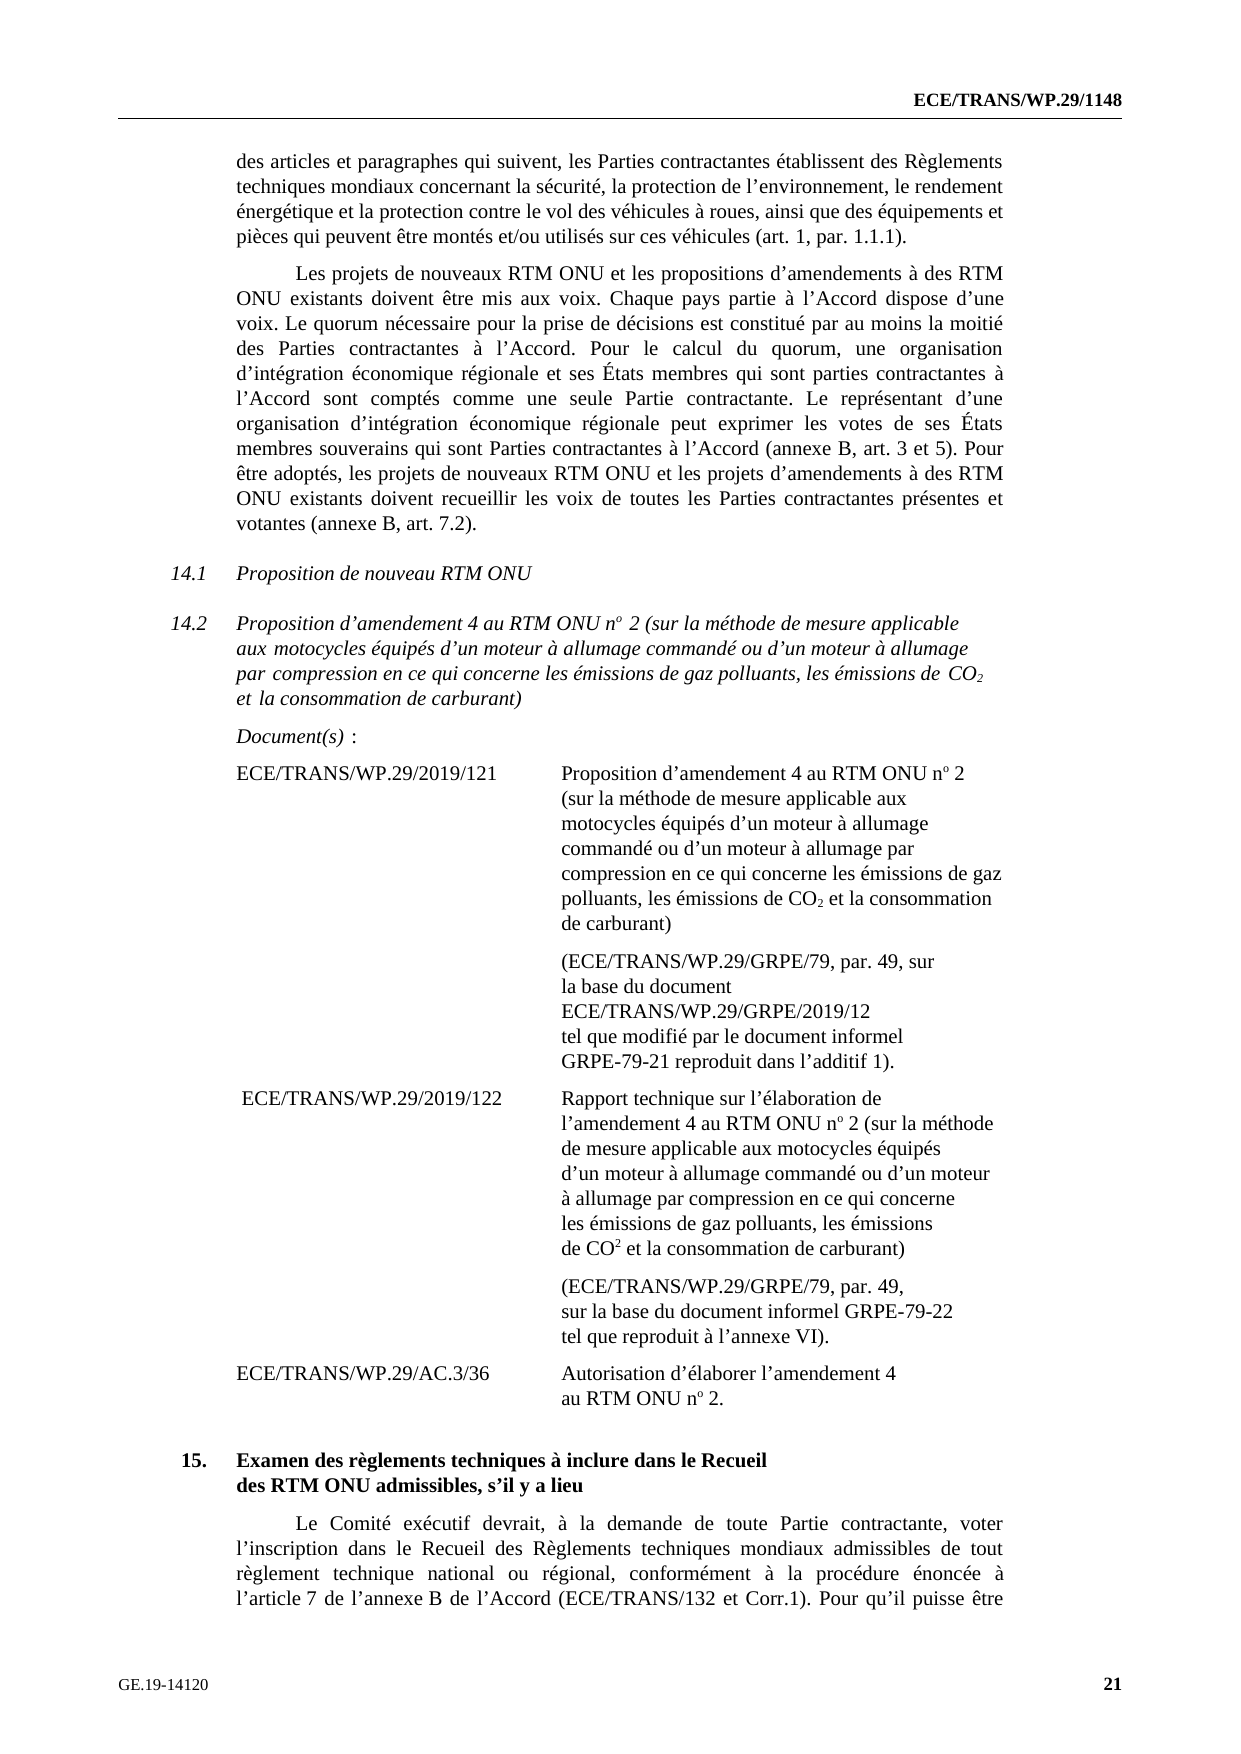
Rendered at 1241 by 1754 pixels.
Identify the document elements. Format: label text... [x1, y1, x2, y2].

table_cell Autorisation d’élaborer l’amendement 4 au RTM ONU no 2. [561, 1360, 1004, 1423]
text Les projets de nouveaux RTM ONU et les propositions d’amendements à des RTM ONU existants doivent être mis aux voix. Chaque pays partie à l’Accord dispose d’une voix. Le quorum nécessaire pour la prise de décisions est constitué par au moins la moitié des Parties contractantes à l’Accord. Pour le calcul du quorum, une organisation d’intégration économique régionale et ses États membres qui sont parties contractantes à l’Accord sont comptés comme une seule Partie contractante. Le représentant d’une organisation d’intégration économique régionale peut exprimer les votes de ses États membres souverains qui sont Parties contractantes à l’Accord (annexe B, art. 3 et 5). Pour être adoptés, les projets de nouveaux RTM ONU et les projets d’amendements à des RTM ONU existants doivent recueillir les voix de toutes les Parties contractantes présentes et votantes (annexe B, art. 7.2). [236, 260, 1004, 535]
text 14.1 Proposition de nouveau RTM ONU [118, 560, 1004, 585]
table_header ECE/TRANS/WP.29/2019/121 [236, 760, 561, 1085]
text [236, 148, 1004, 248]
text 14.2 Proposition d’amendement 4 au RTM ONU no 2 (sur la méthode de mesure applicable aux motocycles équipés d’un moteur à allumage commandé ou d’un moteur à allumage par compression en ce qui concerne les émissions de gaz polluants, les émissions de CO2 et la consommation de carburant) [118, 610, 1004, 710]
table_cell Rapport technique sur l’élaboration de l’amendement 4 au RTM ONU no 2 (sur la méthode de mesure applicable aux motocycles équipés d’un moteur à allumage commandé ou d’un moteur à allumage par compression en ce qui concerne les émissions de gaz polluants, les émissions de CO2 et la consommation de carburant) (ECE/TRANS/WP.29/GRPE/79, par. 49, sur la base du document informel GRPE-79-22 tel que reproduit à l’annexe VI). [561, 1085, 1004, 1360]
table_cell ECE/TRANS/WP.29/2019/122 [236, 1085, 561, 1360]
text 15. Examen des règlements techniques à inclure dans le Recueil des RTM ONU admissibles, s’il y a lieu [118, 1448, 1004, 1498]
table_header Proposition d’amendement 4 au RTM ONU no 2 (sur la méthode de mesure applicable aux motocycles équipés d’un moteur à allumage commandé ou d’un moteur à allumage par compression en ce qui concerne les émissions de gaz polluants, les émissions de CO2 et la consommation de carburant) (ECE/TRANS/WP.29/GRPE/79, par. 49, sur la base du document ECE/TRANS/WP.29/GRPE/2019/12 tel que modifié par le document informel GRPE-79-21 reproduit dans l’additif 1). [561, 760, 1004, 1085]
table_cell ECE/TRANS/WP.29/AC.3/36 [236, 1360, 561, 1423]
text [236, 1510, 1004, 1610]
text Document(s) : [236, 723, 1004, 748]
